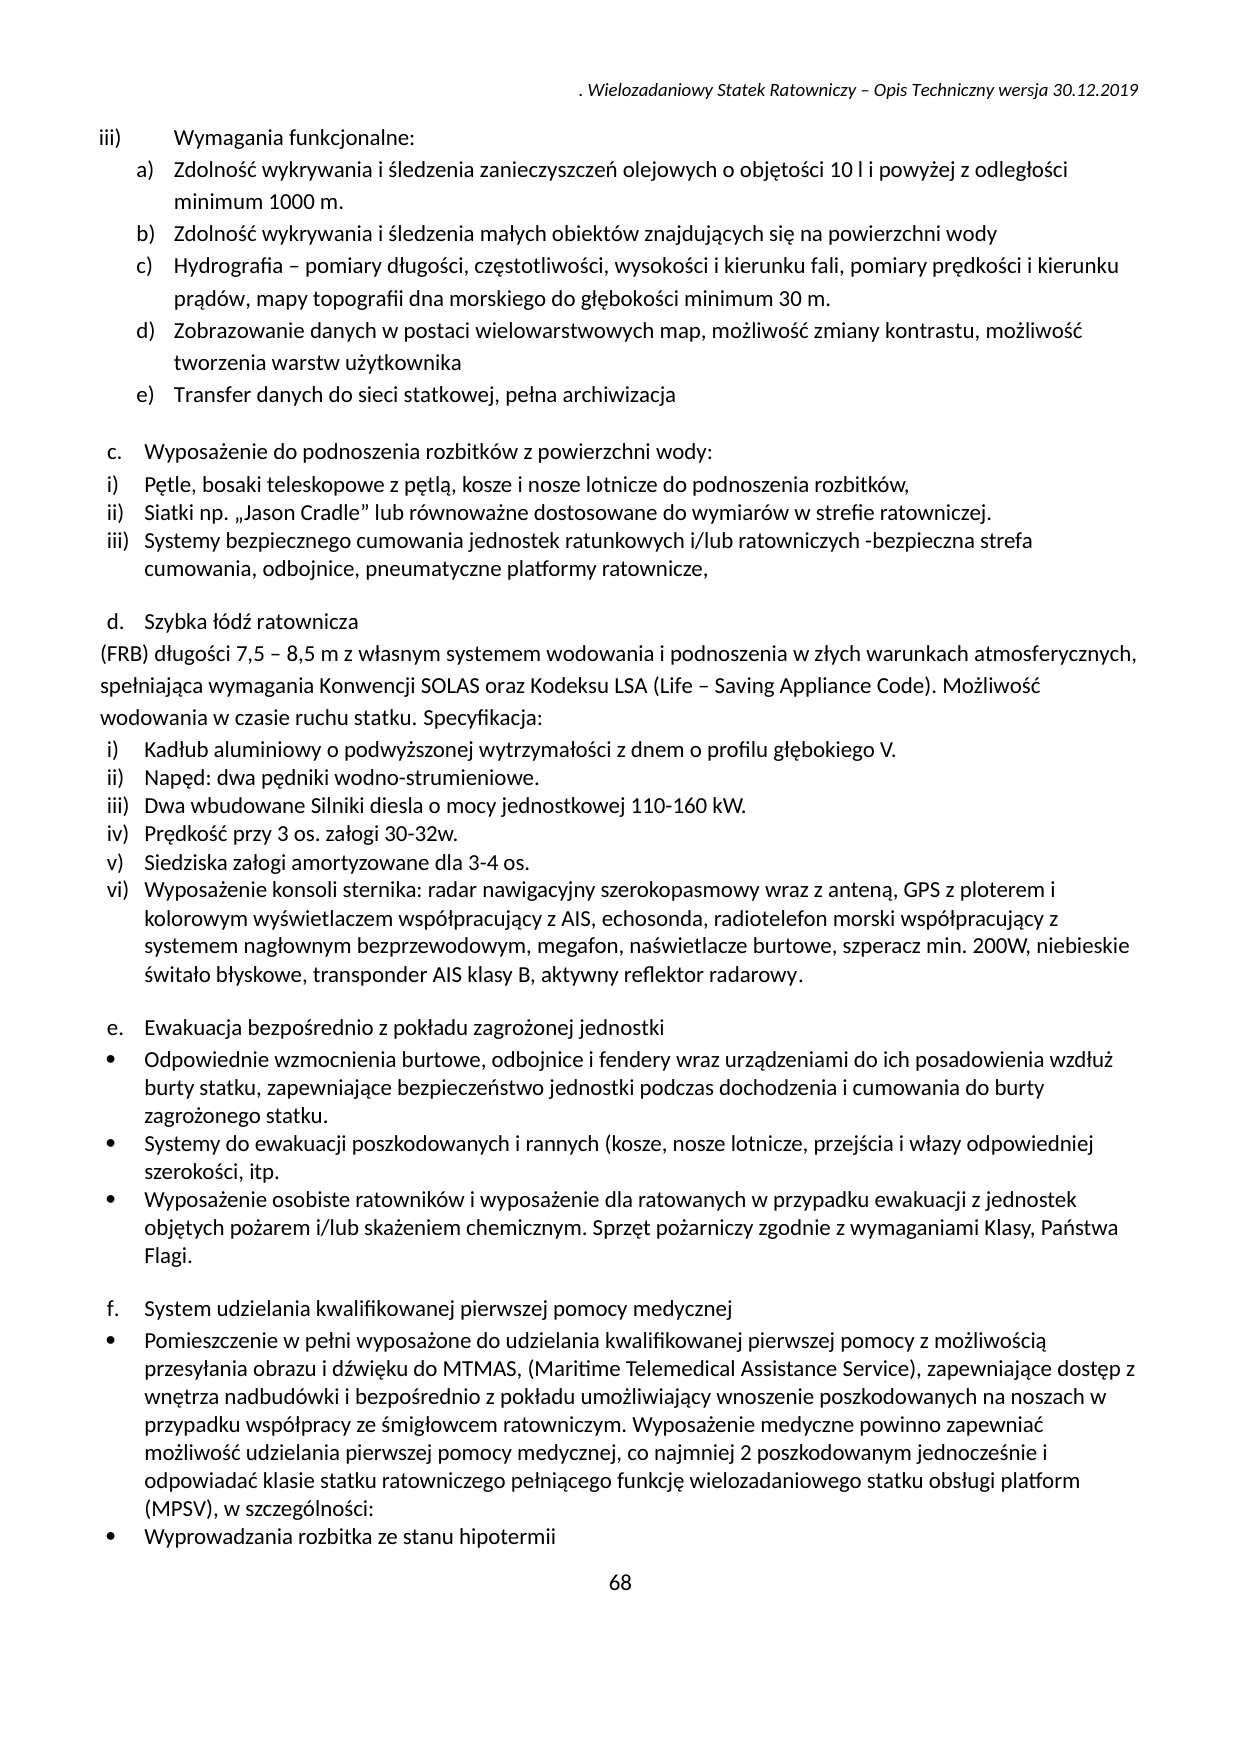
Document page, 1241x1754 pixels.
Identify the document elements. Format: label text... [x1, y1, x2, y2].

list Hydrografia – pomiary długości, częstotliwości, wysokości i kierunku fali, pomiary prędkości i kierunku prądów, mapy topografii dna morskiego do głębokości minimum 30 m. [136, 252, 1140, 312]
list Szybka łódź ratownicza [107, 607, 1140, 635]
list Systemy do ewakuacji poszkodowanych i rannych (kosze, nosze lotnicze, przejścia i włazy odpowiedniej szerokości, itp. [107, 1129, 1140, 1185]
list Wyprowadzania rozbitka ze stanu hipotermii [107, 1522, 1140, 1550]
list Pętle, bosaki teleskopowe z pętlą, kosze i nosze lotnicze do podnoszenia rozbitków, [107, 470, 1140, 498]
list Siatki np. „Jason Cradle” lub równoważne dostosowane do wymiarów w strefie ratowniczej. [107, 498, 1140, 526]
list Zdolność wykrywania i śledzenia małych obiektów znajdujących się na powierzchni wody [136, 219, 1140, 247]
list Prędkość przy 3 os. załogi 30-32w. [107, 819, 1140, 848]
list Kadłub aluminiowy o podwyższonej wytrzymałości z dnem o profilu głębokiego V. [107, 736, 1140, 763]
list Wyposażenie do podnoszenia rozbitków z powierzchni wody: [107, 437, 1140, 466]
list Transfer danych do sieci statkowej, pełna archiwizacja [136, 380, 1140, 408]
list Systemy bezpiecznego cumowania jednostek ratunkowych i/lub ratowniczych -bezpieczna strefa cumowania, odbojnice, pneumatyczne platformy ratownicze, [107, 526, 1140, 582]
list Odpowiednie wzmocnienia burtowe, odbojnice i fendery wraz urządzeniami do ich posadowienia wzdłuż burty statku, zapewniające bezpieczeństwo jednostki podczas dochodzenia i cumowania do burty zagrożonego statku. [107, 1045, 1140, 1129]
text (FRB) długości 7,5 – 8,5 m z własnym systemem wodowania i podnoszenia w złych warunkach atmosferycznych, spełniająca wymagania Konwencji SOLAS oraz Kodeksu LSA (Life – Saving Appliance Code). Możliwość wodowania w czasie ruchu statku. Specyfikacja: [100, 639, 1140, 731]
list Wyposażenie osobiste ratowników i wyposażenie dla ratowanych w przypadku ewakuacji z jednostek objętych pożarem i/lub skażeniem chemicznym. Sprzęt pożarniczy zgodnie z wymaganiami Klasy, Państwa Flagi. [107, 1185, 1140, 1269]
list Dwa wbudowane Silniki diesla o mocy jednostkowej 110-160 kW. [107, 792, 1140, 819]
list Zdolność wykrywania i śledzenia zanieczyszczeń olejowych o objętości 10 l i powyżej z odległości minimum 1000 m. [136, 155, 1140, 215]
list Pomieszczenie w pełni wyposażone do udzielania kwalifikowanej pierwszej pomocy z możliwością przesyłania obrazu i dźwięku do MTMAS, (Maritime Telemedical Assistance Service), zapewniające dostęp z wnętrza nadbudówki i bezpośrednio z pokładu umożliwiający wnoszenie poszkodowanych na noszach w przypadku współpracy ze śmigłowcem ratowniczym. Wyposażenie medyczne powinno zapewniać możliwość udzielania pierwszej pomocy medycznej, co najmniej 2 poszkodowanym jednocześnie i odpowiadać klasie statku ratowniczego pełniącego funkcję wielozadaniowego statku obsługi platform (MPSV), w szczególności: [107, 1326, 1140, 1522]
list Siedziska załogi amortyzowane dla 3-4 os. [107, 848, 1140, 876]
list Ewakuacja bezpośrednio z pokładu zagrożonej jednostki [107, 1013, 1140, 1041]
list Napęd: dwa pędniki wodno-strumieniowe. [107, 763, 1140, 792]
list System udzielania kwalifikowanej pierwszej pomocy medycznej [107, 1294, 1140, 1322]
list Wyposażenie konsoli sternika: radar nawigacyjny szerokopasmowy wraz z anteną, GPS z ploterem i kolorowym wyświetlaczem współpracujący z AIS, echosonda, radiotelefon morski współpracujący z systemem nagłownym bezprzewodowym, megafon, naświetlacze burtowe, szperacz min. 200W, niebieskie świtało błyskowe, transponder AIS klasy B, aktywny reflektor radarowy. [107, 876, 1140, 988]
list Wymagania funkcjonalne: [99, 123, 1140, 151]
list Zobrazowanie danych w postaci wielowarstwowych map, możliwość zmiany kontrastu, możliwość tworzenia warstw użytkownika [136, 316, 1140, 376]
